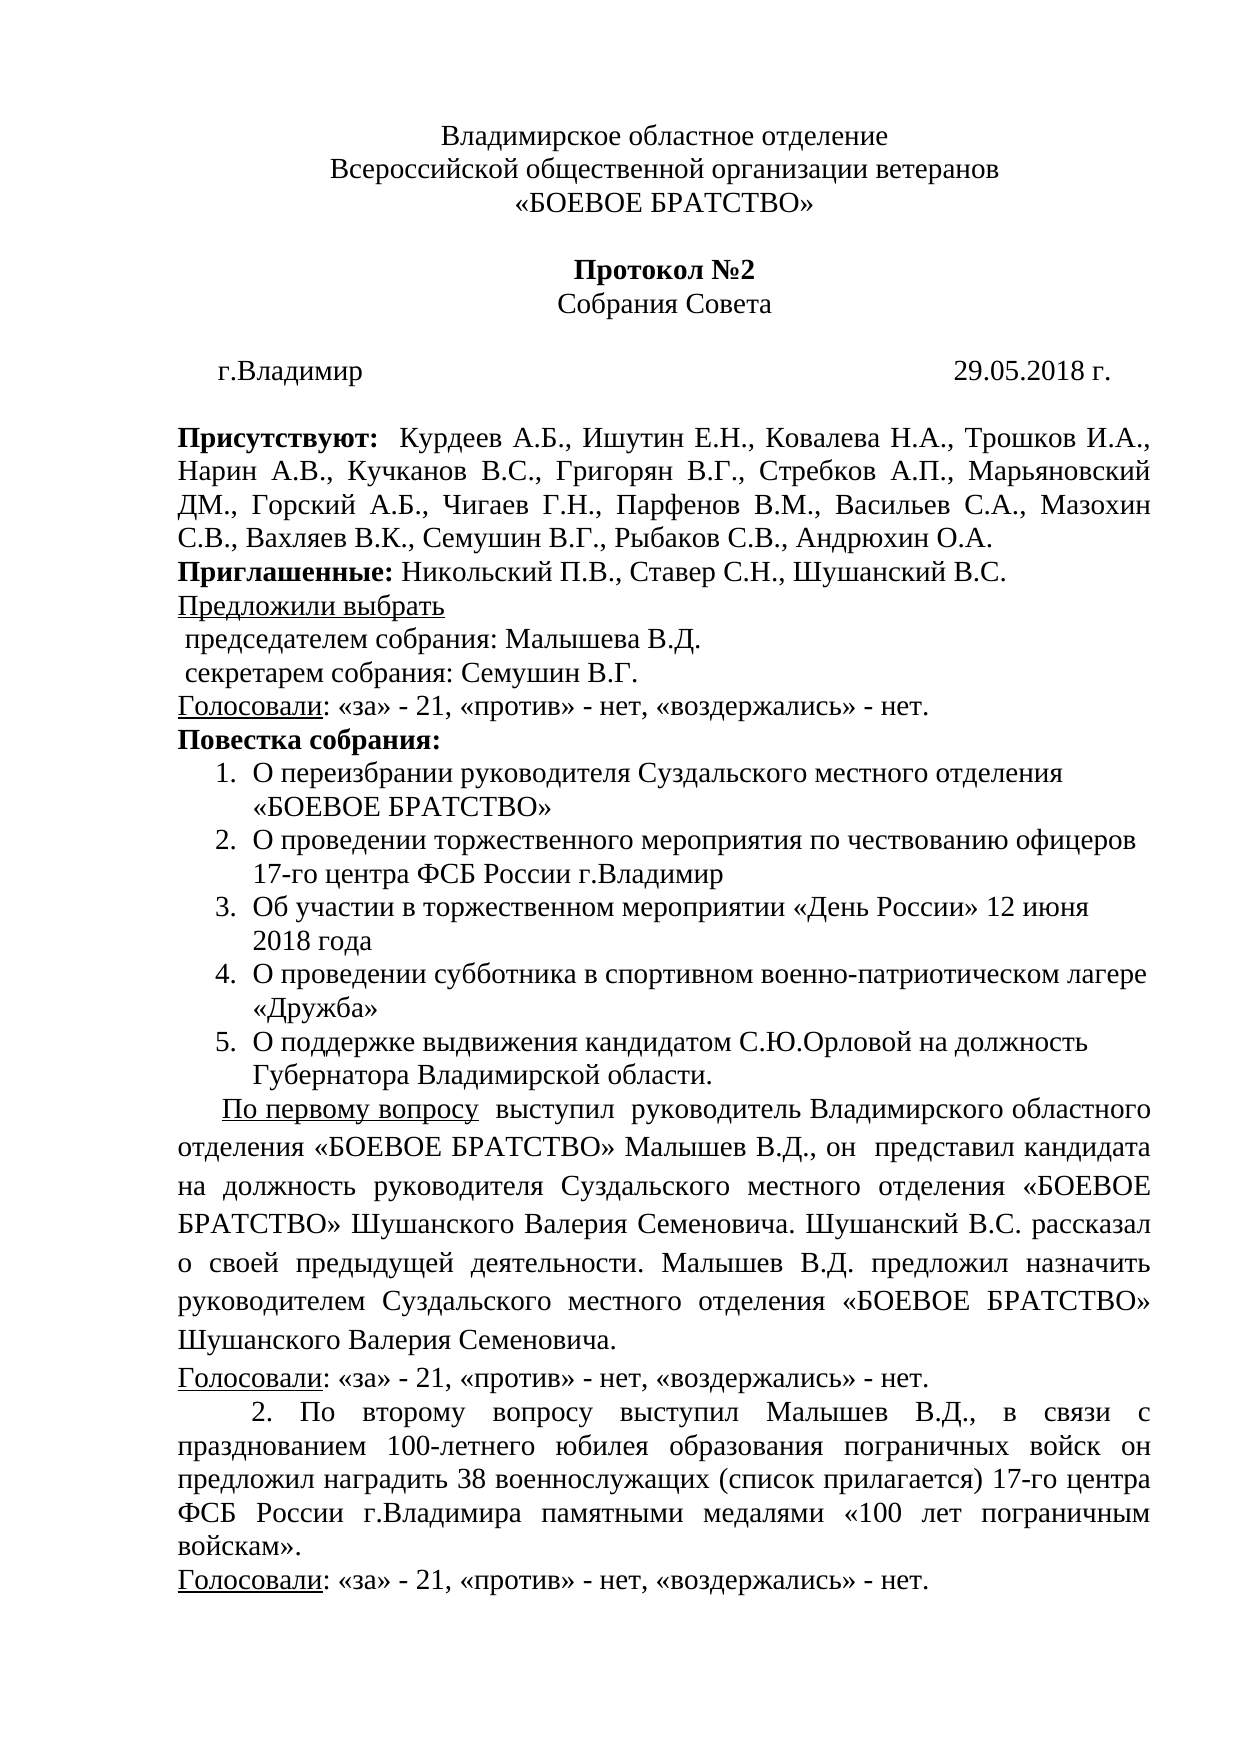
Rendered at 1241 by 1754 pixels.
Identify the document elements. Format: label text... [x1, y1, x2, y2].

list О проведении торжественного мероприятия по чествованию офицеров 17-го центра ФСБ России г.Владимир [215, 822, 1152, 889]
list Об участии в торжественном мероприятии «День России» 12 июня 2018 года [215, 889, 1152, 957]
text секретарем собрания: Семушин В.Г. [177, 655, 1152, 688]
text Всероссийской общественной организации ветеранов [177, 152, 1152, 185]
text Голосовали: «за» - 21, «против» - нет, «воздержались» - нет. [177, 1562, 1152, 1595]
text Присутствуют: Курдеев А.Б., Ишутин Е.Н., Ковалева Н.А., Трошков И.А., Нарин А.В., Кучканов В.С., Григорян В.Г., Стребков А.П., Марьяновский ДМ., Горский А.Б., Чигаев Г.Н., Парфенов В.М., Васильев С.А., Мазохин С.В., Вахляев В.К., Семушин В.Г., Рыбаков С.В., Андрюхин О.А. [177, 420, 1152, 554]
text По первому вопросу выступил руководитель Владимирского областного отделения «БОЕВОЕ БРАТСТВО» Малышев В.Д., он представил кандидата на должность руководителя Суздальского местного отделения «БОЕВОЕ БРАТСТВО» Шушанского Валерия Семеновича. Шушанский В.С. рассказал о своей предыдущей деятельности. Малышев В.Д. предложил назначить руководителем Суздальского местного отделения «БОЕВОЕ БРАТСТВО» Шушанского Валерия Семеновича. [177, 1091, 1152, 1356]
text Повестка собрания: [177, 722, 1152, 755]
list О поддержке выдвижения кандидатом С.Ю.Орловой на должность Губернатора Владимирской области. [215, 1024, 1152, 1091]
text Голосовали: «за» - 21, «против» - нет, «воздержались» - нет. [177, 688, 1152, 722]
text г.Владимир 29.05.2018 г. [177, 353, 1152, 386]
text 2. По второму вопросу выступил Малышев В.Д., в связи с празднованием 100-летнего юбилея образования пограничных войск он предложил наградить 38 военнослужащих (список прилагается) 17-го центра ФСБ России г.Владимира памятными медалями «100 лет пограничным войскам». [177, 1394, 1152, 1562]
text Владимирское областное отделение [177, 118, 1152, 152]
text Голосовали: «за» - 21, «против» - нет, «воздержались» - нет. [177, 1361, 1152, 1394]
text Предложили выбрать [177, 588, 1152, 621]
text Протокол №2 [177, 252, 1152, 286]
text председателем собрания: Малышева В.Д. [177, 621, 1152, 655]
text Собрания Совета [177, 286, 1152, 319]
list О проведении субботника в спортивном военно-патриотическом лагере «Дружба» [215, 957, 1152, 1024]
text «БОЕВОЕ БРАТСТВО» [177, 185, 1152, 219]
text Приглашенные: Никольский П.В., Ставер С.Н., Шушанский В.С. [177, 554, 1152, 588]
list О переизбрании руководителя Суздальского местного отделения «БОЕВОЕ БРАТСТВО» [215, 755, 1152, 822]
